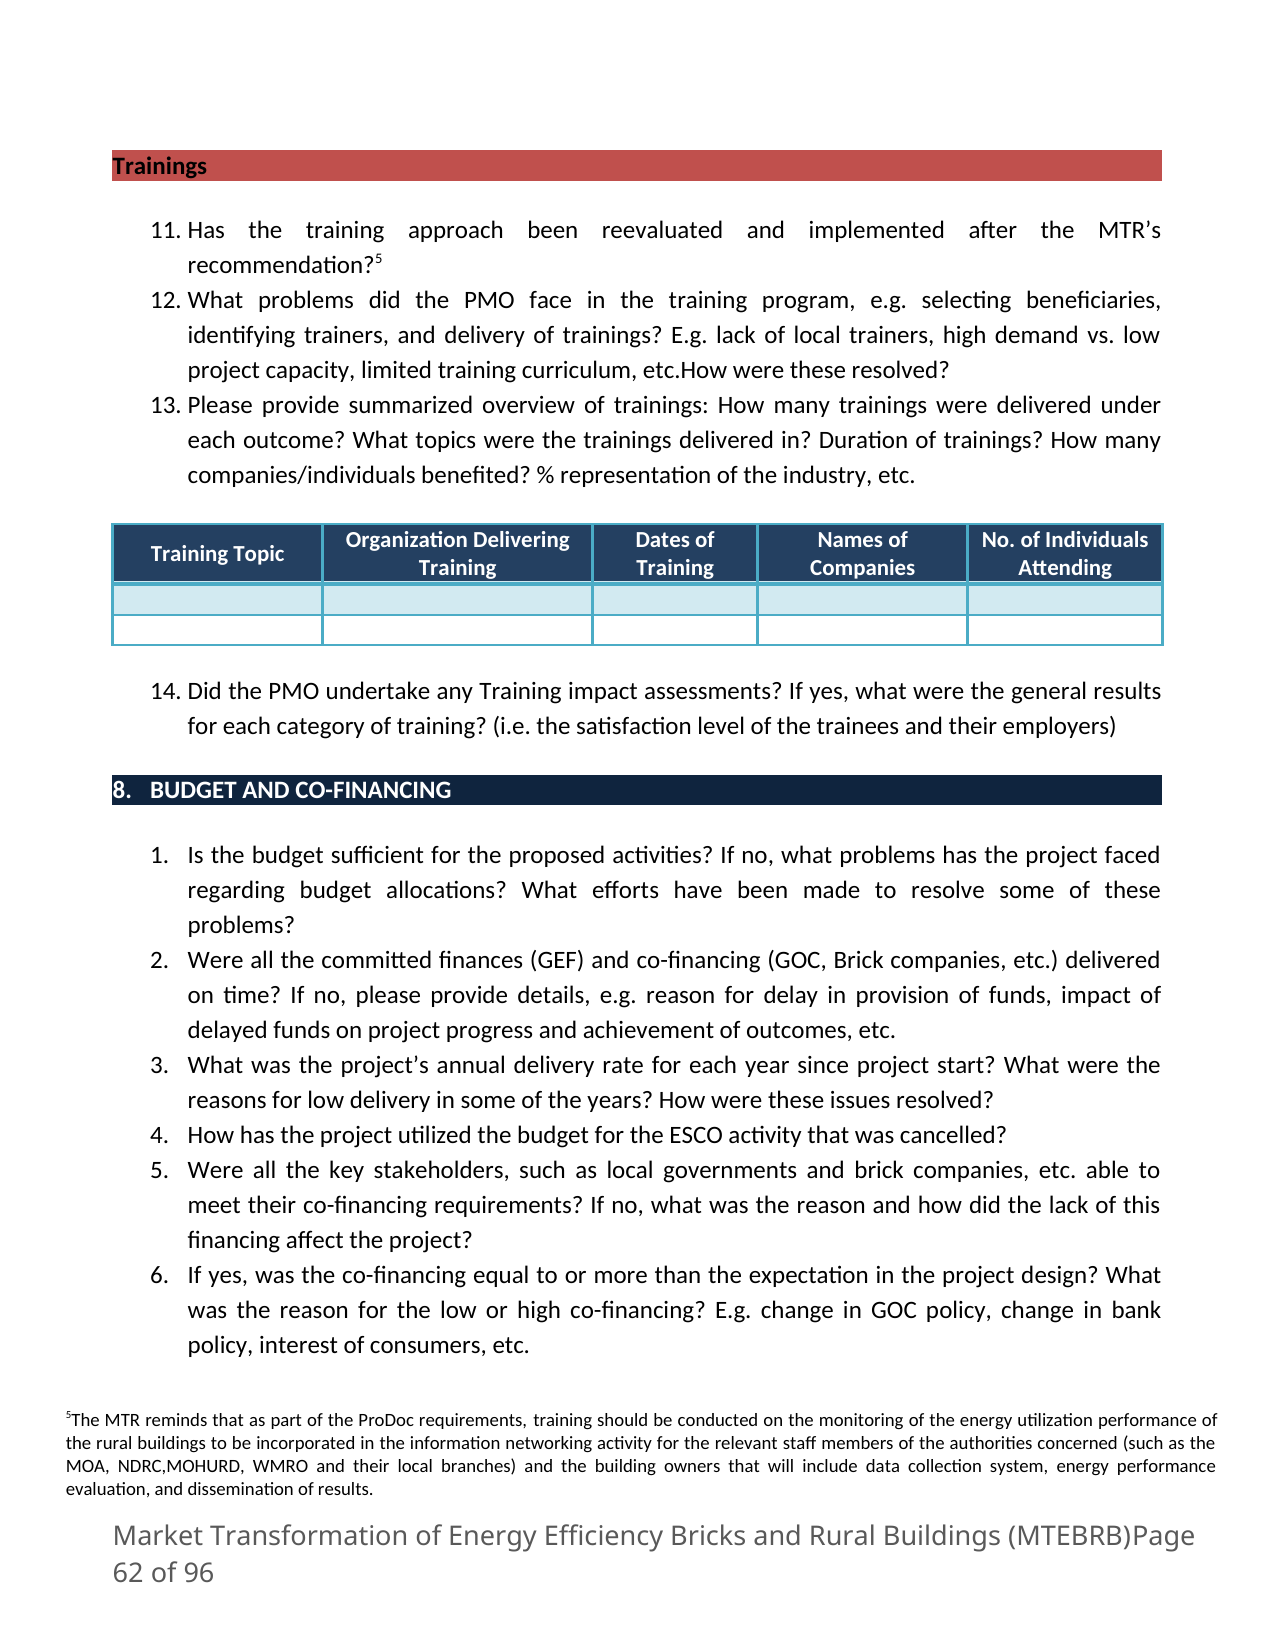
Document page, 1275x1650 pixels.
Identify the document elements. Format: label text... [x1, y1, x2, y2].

table_cell [594, 586, 756, 614]
list Were all the key stakeholders, such as local governments and brick companies, etc. able to meet their co-financing requirements? If no, what was the reason and how did the lack of this financing affect the project? [150, 1154, 1162, 1254]
table_cell [759, 616, 966, 644]
table_header No. of Individuals Attending [969, 525, 1161, 581]
table_header Training Topic [114, 525, 321, 581]
table_cell [969, 616, 1161, 644]
list BUDGET AND CO-FINANCING [112, 775, 1162, 805]
list Is the budget sufficient for the proposed activities? If no, what problems has the project faced regarding budget allocations? What efforts have been made to resolve some of these problems? [150, 839, 1162, 939]
list Were all the committed finances (GEF) and co-financing (GOC, Brick companies, etc.) delivered on time? If no, please provide details, e.g. reason for delay in provision of funds, impact of delayed funds on project progress and achievement of outcomes, etc. [150, 944, 1162, 1044]
table_cell [759, 586, 966, 614]
table_cell [114, 616, 321, 644]
table_header Dates of Training [594, 525, 756, 581]
table_cell [324, 586, 591, 614]
list Did the PMO undertake any Training impact assessments? If yes, what were the general results for each category of training? (i.e. the satisfaction level of the trainees and their employers) [150, 676, 1162, 741]
table_cell [114, 586, 321, 614]
list How has the project utilized the budget for the ESCO activity that was cancelled? [150, 1119, 1162, 1149]
table_cell [324, 616, 591, 644]
table_header Organization Delivering Training [324, 525, 591, 581]
table_header Names of Companies [759, 525, 966, 581]
list Has the training approach been reevaluated and implemented after the MTR’s recommendation? [150, 214, 1162, 280]
list If yes, was the co-financing equal to or more than the expectation in the project design? What was the reason for the low or high co-financing? E.g. change in GOC policy, change in bank policy, interest of consumers, etc. [150, 1259, 1162, 1359]
list What was the project’s annual delivery rate for each year since project start? What were the reasons for low delivery in some of the years? How were these issues resolved? [150, 1049, 1162, 1114]
table_cell [594, 616, 756, 644]
list What problems did the PMO face in the training program, e.g. selecting beneficiaries, identifying trainers, and delivery of trainings? E.g. lack of local trainers, high demand vs. low project capacity, limited training curriculum, etc.How were these resolved? [150, 284, 1162, 385]
table_cell [969, 586, 1161, 614]
list Please provide summarized overview of trainings: How many trainings were delivered under each outcome? What topics were the trainings delivered in? Duration of trainings? How many companies/individuals benefited? % representation of the industry, etc. [150, 389, 1162, 490]
list Trainings [112, 150, 1162, 181]
